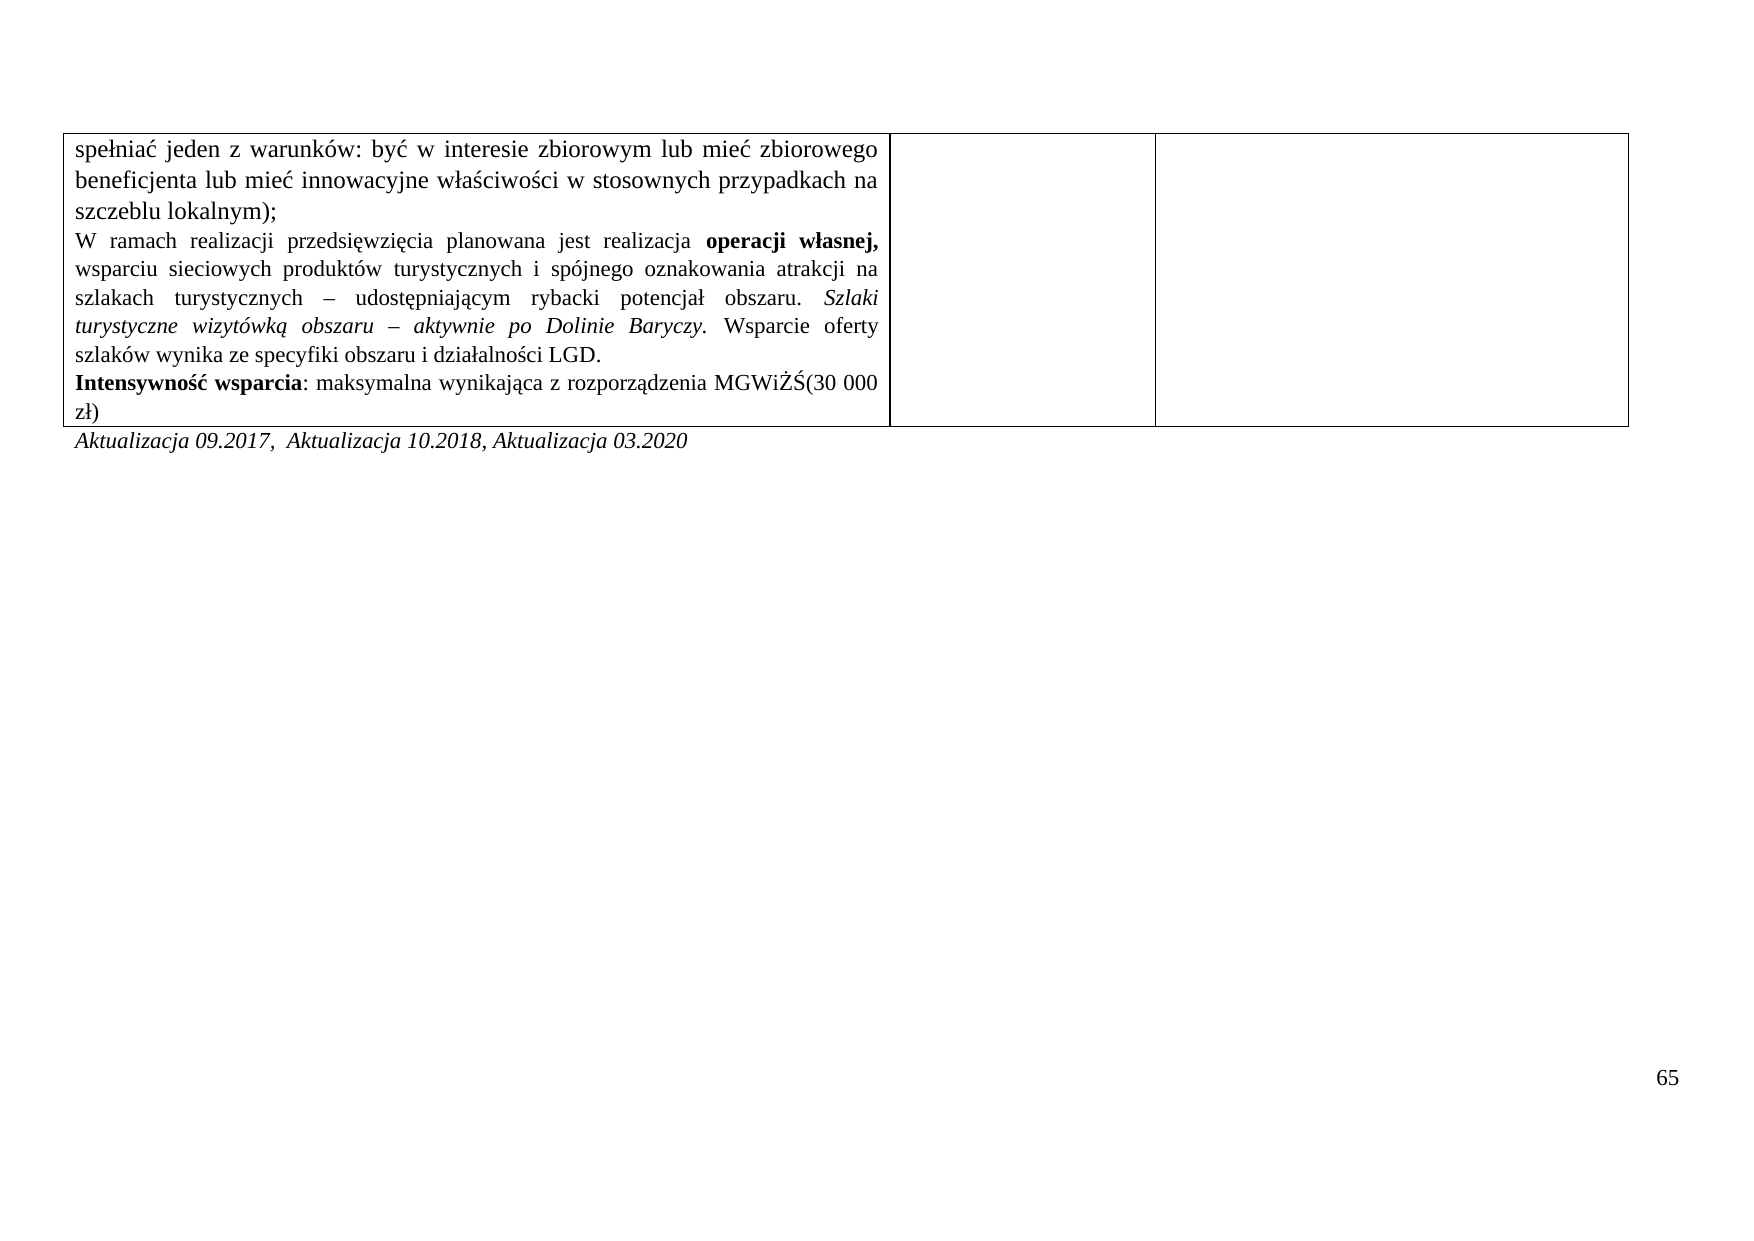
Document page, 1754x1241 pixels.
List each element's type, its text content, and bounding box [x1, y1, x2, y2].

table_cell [891, 134, 1155, 426]
text Aktualizacja 09.2017, Aktualizacja 10.2018, Aktualizacja 03.2020 [75, 427, 1679, 453]
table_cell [1156, 134, 1628, 426]
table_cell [64, 134, 889, 426]
